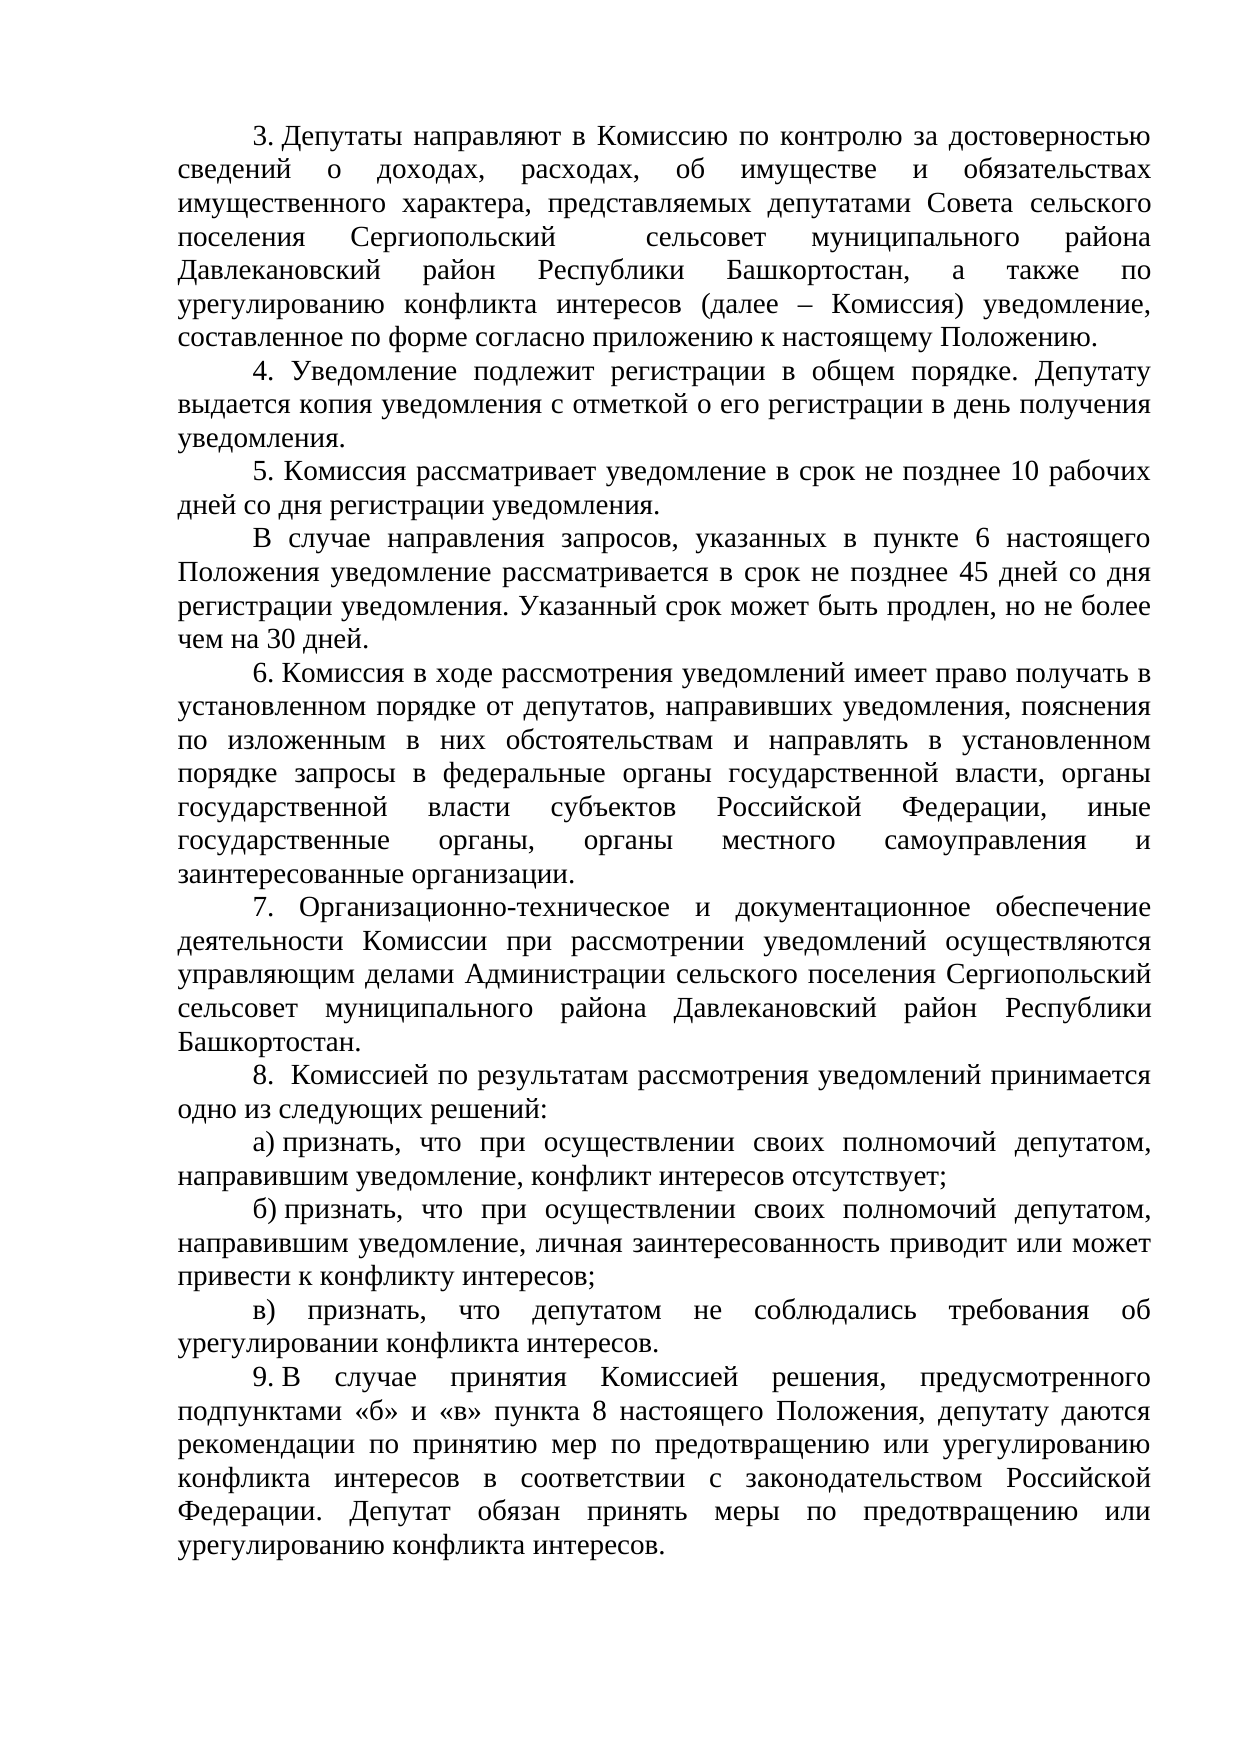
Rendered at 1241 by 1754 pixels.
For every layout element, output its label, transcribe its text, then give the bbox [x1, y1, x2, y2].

text 5. Комиссия рассматривает уведомление в срок не позднее 10 рабочих дней со дня регистрации уведомления. [177, 453, 1152, 521]
text 8. Комиссией по результатам рассмотрения уведомлений принимается одно из следующих решений: [177, 1057, 1152, 1124]
text В случае направления запросов, указанных в пункте 6 настоящего Положения уведомление рассматривается в срок не позднее 45 дней со дня регистрации уведомления. Указанный срок может быть продлен, но не более чем на 30 дней. [177, 521, 1152, 655]
text а) признать, что при осуществлении своих полномочий депутатом, направившим уведомление, конфликт интересов отсутствует; [177, 1124, 1152, 1191]
text б) признать, что при осуществлении своих полномочий депутатом, направившим уведомление, личная заинтересованность приводит или может привести к конфликту интересов; [177, 1191, 1152, 1292]
text 6. Комиссия в ходе рассмотрения уведомлений имеет право получать в установленном порядке от депутатов, направивших уведомления, пояснения по изложенным в них обстоятельствам и направлять в установленном порядке запросы в федеральные органы государственной власти, органы государственной власти субъектов Российской Федерации, иные государственные органы, органы местного самоуправления и заинтересованные организации. [177, 655, 1152, 889]
text 3. Депутаты направляют в Комиссию по контролю за достоверностью сведений о доходах, расходах, об имуществе и обязательствах имущественного характера, представляемых депутатами Совета сельского поселения Сергиопольский сельсовет муниципального района Давлекановский район Республики Башкортостан, а также по урегулированию конфликта интересов (далее – Комиссия) уведомление, составленное по форме согласно приложению к настоящему Положению. [177, 118, 1152, 353]
text 7. Организационно-техническое и документационное обеспечение деятельности Комиссии при рассмотрении уведомлений осуществляются управляющим делами Администрации сельского поселения Сергиопольский сельсовет муниципального района Давлекановский район Республики Башкортостан. [177, 889, 1152, 1057]
text в) признать, что депутатом не соблюдались требования об урегулировании конфликта интересов. [177, 1292, 1152, 1359]
text 4. Уведомление подлежит регистрации в общем порядке. Депутату выдается копия уведомления с отметкой о его регистрации в день получения уведомления. [177, 353, 1152, 453]
text 9. В случае принятия Комиссией решения, предусмотренного подпунктами «б» и «в» пункта 8 настоящего Положения, депутату даются рекомендации по принятию мер по предотвращению или урегулированию конфликта интересов в соответствии с законодательством Российской Федерации. Депутат обязан принять меры по предотвращению или урегулированию конфликта интересов. [177, 1359, 1152, 1560]
